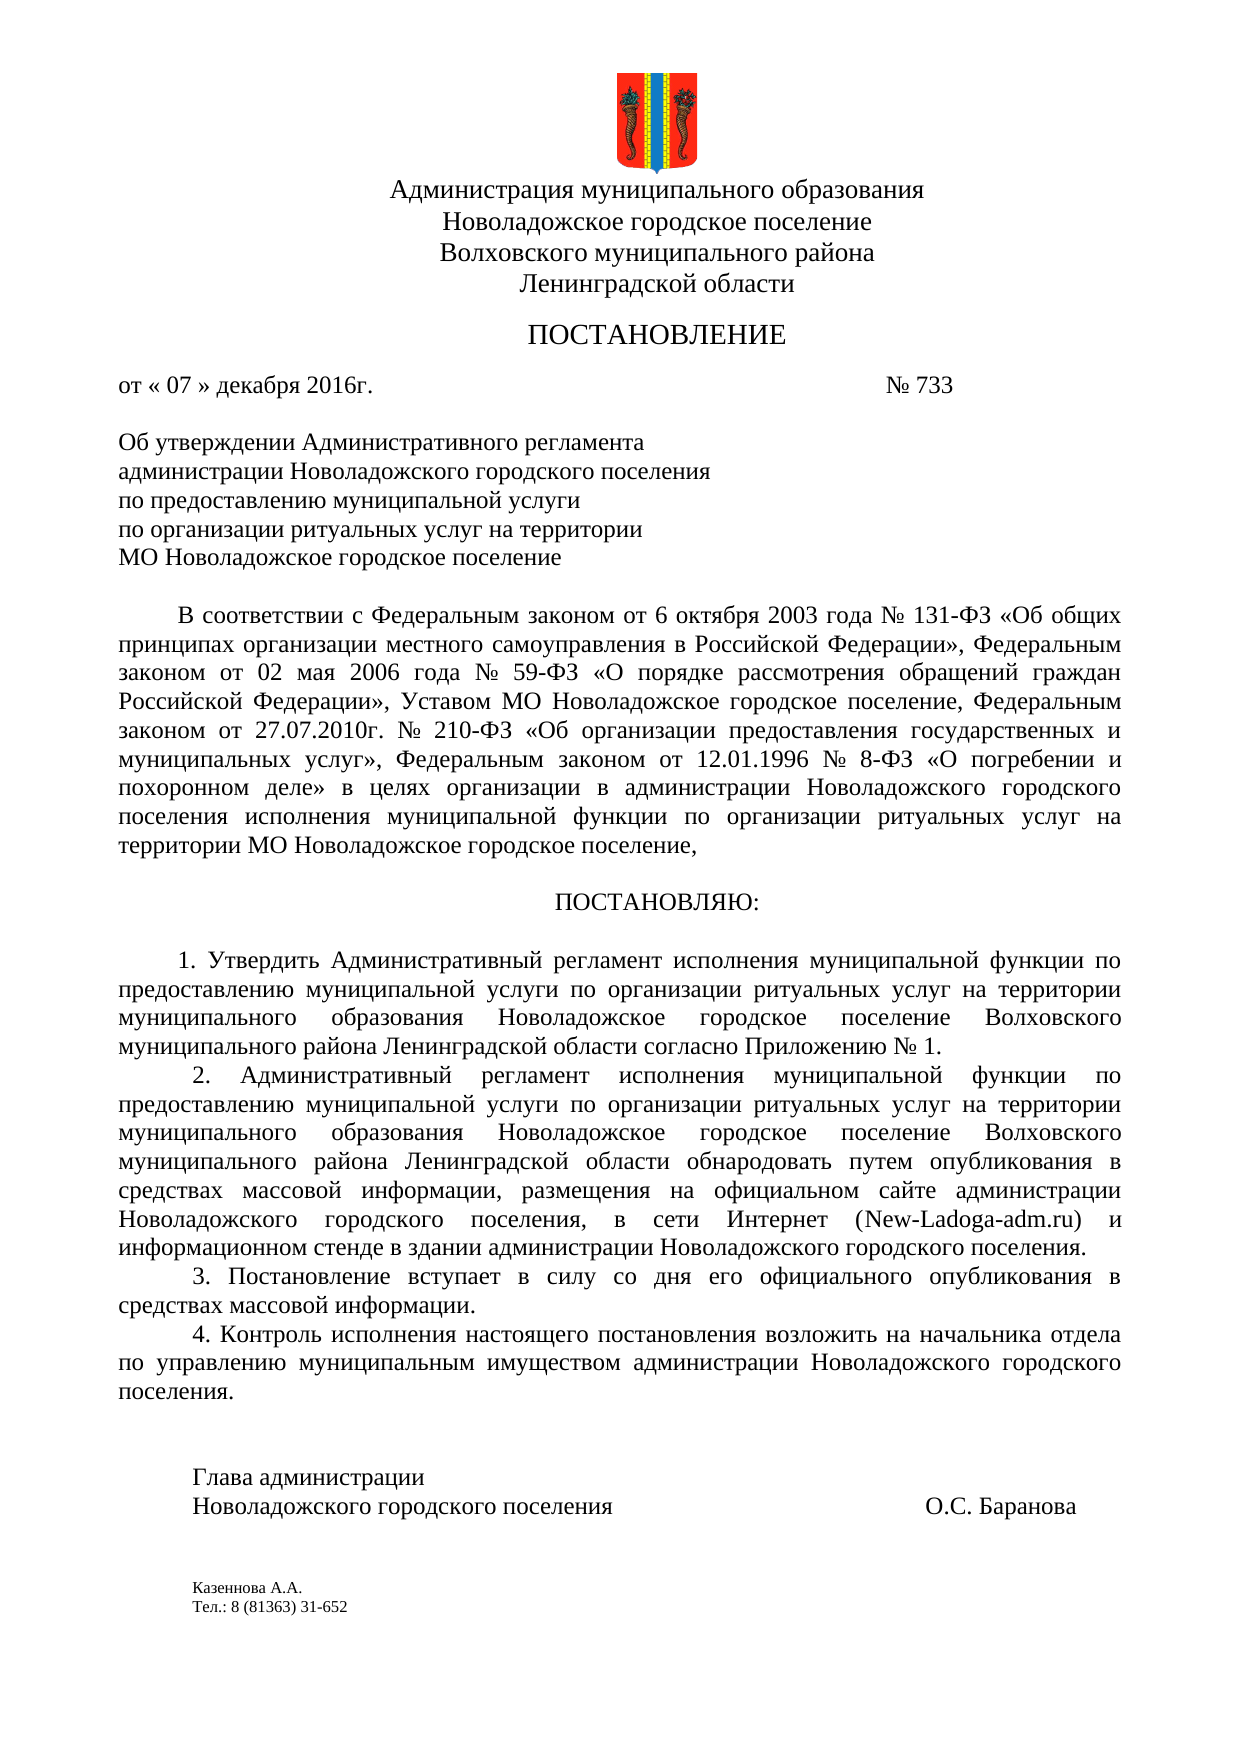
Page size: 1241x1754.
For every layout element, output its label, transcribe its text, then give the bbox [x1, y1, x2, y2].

text администрации Новоладожского городского поселения [118, 456, 1122, 485]
title 1. Утвердить Административный регламент исполнения муниципальной функции по предоставлению муниципальной услуги по организации ритуальных услуг на территории муниципального образования Новоладожское городское поселение Волховского муниципального района Ленинградской области согласно Приложению № 1. [118, 945, 1122, 1060]
text 4. Контроль исполнения настоящего постановления возложить на начальника отдела по управлению муниципальным имуществом администрации Новоладожского городского поселения. [118, 1319, 1122, 1405]
text Об утверждении Административного регламента [118, 427, 1122, 456]
text ПОСТАНОВЛЯЮ: [118, 887, 1122, 916]
text Новоладожское городское поселение [118, 204, 1122, 236]
text ПОСТАНОВЛЕНИЕ [118, 317, 1122, 351]
picture [617, 73, 698, 174]
title по организации ритуальных услуг на территории [118, 514, 1122, 542]
text Администрация муниципального образования [118, 173, 1122, 204]
text 2. Административный регламент исполнения муниципальной функции по предоставлению муниципальной услуги по организации ритуальных услуг на территории муниципального образования Новоладожское городское поселение Волховского муниципального района Ленинградской области обнародовать путем опубликования в средствах массовой информации, размещения на официальном сайте администрации Новоладожского городского поселения, в сети Интернет (New-Ladoga-adm.ru) и информационном стенде в здании администрации Новоладожского городского поселения. [118, 1060, 1122, 1261]
text Ленинградской области [118, 267, 1122, 298]
text Казеннова А.А. [118, 1577, 1122, 1597]
text Новоладожского городского поселения О.С. Баранова [118, 1491, 1122, 1520]
title МО Новоладожское городское поселение [118, 542, 1122, 571]
text по предоставлению муниципальной услуги [118, 485, 1122, 514]
text Глава администрации [118, 1462, 1122, 1491]
title В соответствии с Федеральным законом от 6 октября 2003 года № 131-ФЗ «Об общих принципах организации местного самоуправления в Российской Федерации», Федеральным законом от 02 мая 2006 года № 59-ФЗ «О порядке рассмотрения обращений граждан Российской Федерации», Уставом МО Новоладожское городское поселение, Федеральным законом от 27.07.2010г. № 210-ФЗ «Об организации предоставления государственных и муниципальных услуг», Федеральным законом от 12.01.1996 № 8-ФЗ «О погребении и похоронном деле» в целях организации в администрации Новоладожского городского поселения исполнения муниципальной функции по организации ритуальных услуг на территории МО Новоладожское городское поселение, [118, 600, 1122, 859]
text 3. Постановление вступает в силу со дня его официального опубликования в средствах массовой информации. [118, 1261, 1122, 1319]
text Волховского муниципального района [118, 236, 1122, 267]
text Тел.: 8 (81363) 31-652 [118, 1597, 1122, 1616]
text от « 07 » декабря 2016г. № 733 [118, 370, 1122, 399]
